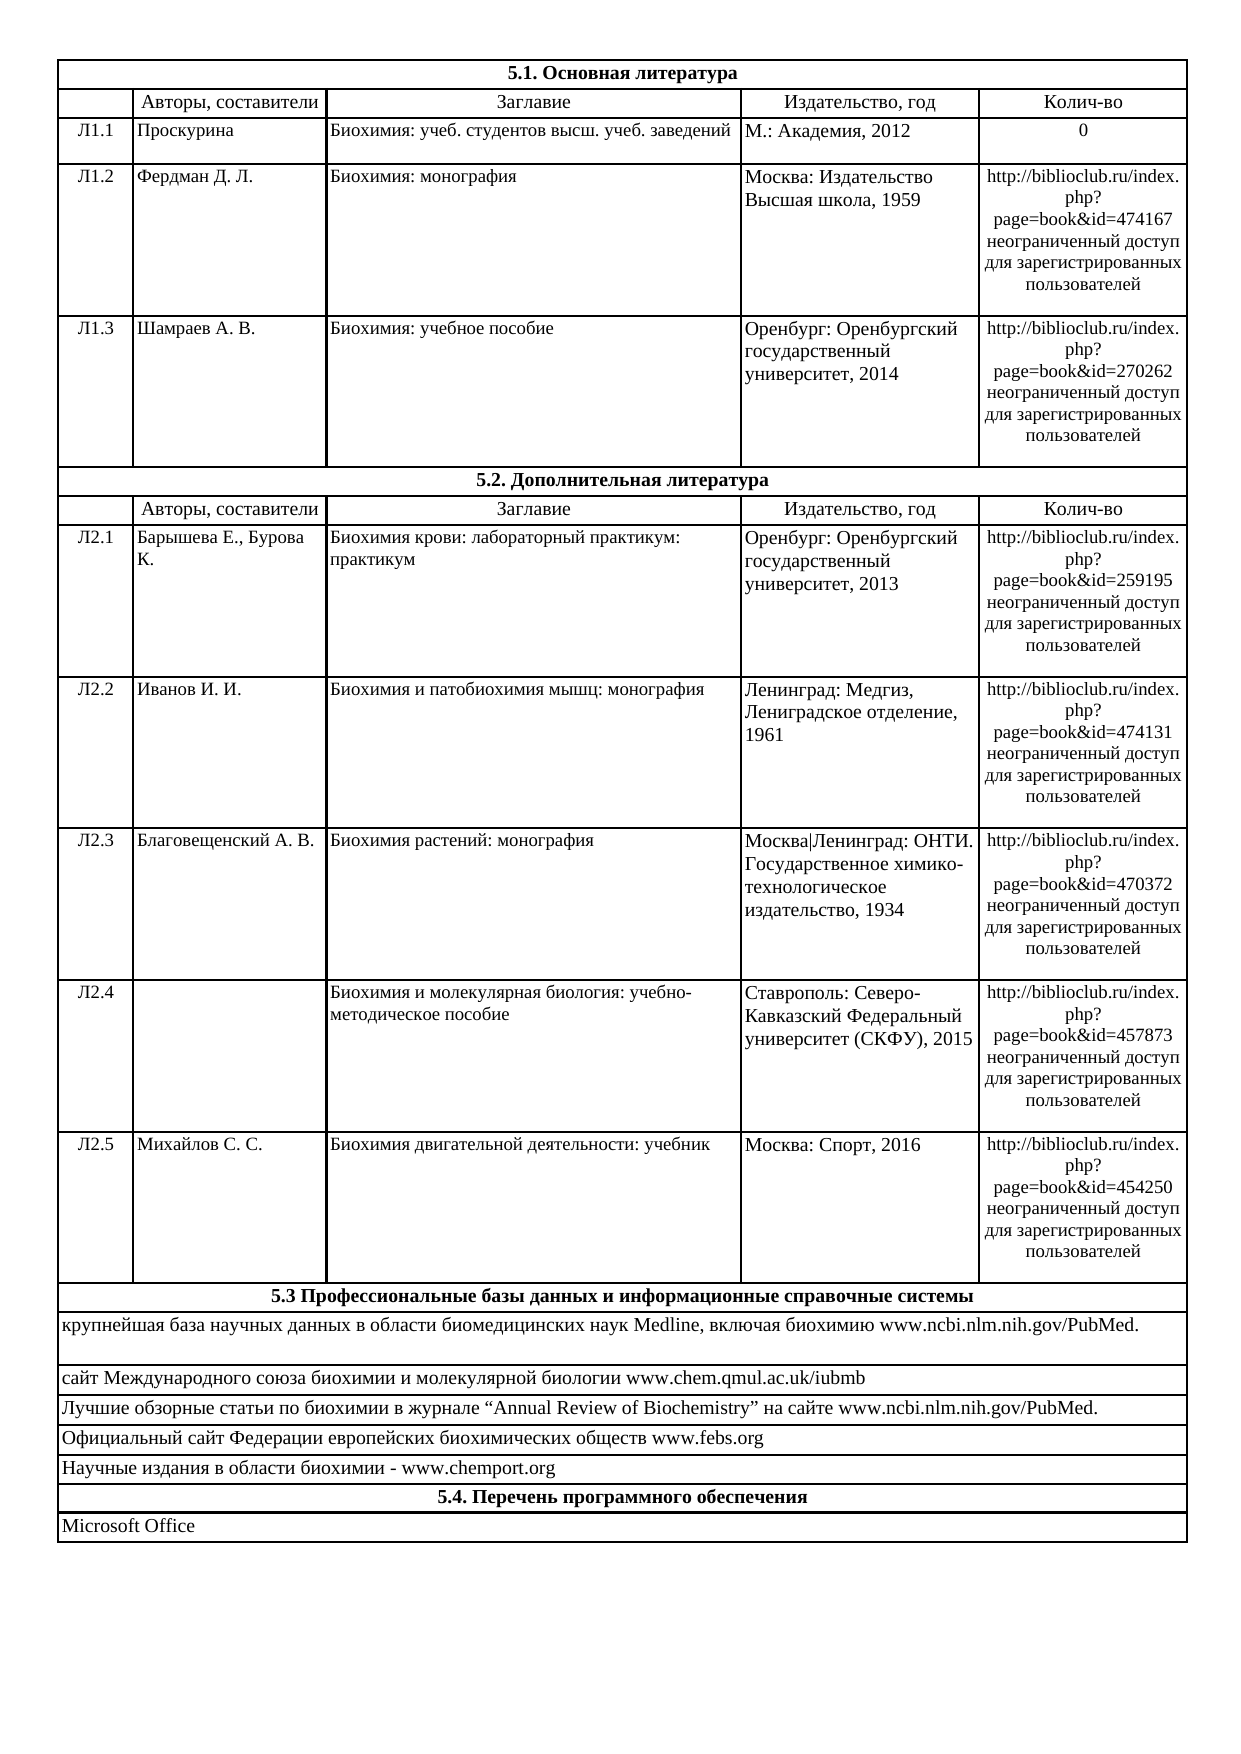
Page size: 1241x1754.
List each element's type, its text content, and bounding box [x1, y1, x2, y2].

table_cell Л1.1 [59, 119, 132, 163]
table_cell 5.2. Дополнительная литература [59, 468, 1186, 495]
table_cell Ставрополь: Северо- Кавказский Федеральный университет (СКФУ), 2015 [742, 981, 978, 1131]
table_cell http://biblioclub.ru/index. php? page=book&id=270262 неограниченный доступ для зарегистрированных пользователей [980, 317, 1186, 466]
table_cell Барышева Е., Бурова К. [134, 526, 325, 676]
table_cell крупнейшая база научных данных в области биомедицинских наук Medline, включая биохимию www.ncbi.nlm.nih.gov/PubMed. [59, 1313, 1186, 1364]
table_cell Москва: Издательство Высшая школа, 1959 [742, 165, 978, 314]
table_cell 5.4. Перечень программного обеспечения [59, 1485, 1186, 1511]
table_cell Официальный сайт Федерации европейских биохимических обществ www.febs.org [59, 1426, 1186, 1453]
table_cell Михайлов С. С. [134, 1133, 325, 1282]
table_cell Благовещенский А. В. [134, 829, 325, 979]
table_cell http://biblioclub.ru/index. php? page=book&id=474167 неограниченный доступ для зарегистрированных пользователей [980, 165, 1186, 314]
table_cell Лучшие обзорные статьи по биохимии в журнале “Annual Review of Biochemistry” на сайте www.ncbi.nlm.nih.gov/PubMed. [59, 1396, 1186, 1424]
table_cell 5.3 Профессиональные базы данных и информационные справочные системы [59, 1284, 1186, 1311]
table_header 5.1. Основная литература [59, 61, 1186, 88]
table_cell Л2.5 [59, 1133, 132, 1282]
table_cell Л1.3 [59, 317, 132, 466]
table_cell Заглавие [328, 90, 740, 117]
table_cell Microsoft Office [59, 1514, 1186, 1541]
table_cell Колич-во [980, 497, 1186, 524]
table_cell http://biblioclub.ru/index. php? page=book&id=457873 неограниченный доступ для зарегистрированных пользователей [980, 981, 1186, 1131]
table_cell Авторы, составители [134, 90, 325, 117]
table_cell Издательство, год [742, 90, 978, 117]
table_cell сайт Международного союза биохимии и молекулярной биологии www.chem.qmul.ac.uk/iubmb [59, 1366, 1186, 1394]
table_cell [59, 90, 132, 117]
table_cell Оренбург: Оренбургский государственный университет, 2013 [742, 526, 978, 676]
table_cell Москва: Спорт, 2016 [742, 1133, 978, 1282]
table_cell Биохимия растений: монография [328, 829, 740, 979]
table_cell Биохимия: учеб. студентов высш. учеб. заведений [328, 119, 740, 163]
table_cell 0 [980, 119, 1186, 163]
table_cell Биохимия и патобиохимия мышц: монография [328, 678, 740, 827]
table_cell http://biblioclub.ru/index. php? page=book&id=259195 неограниченный доступ для зарегистрированных пользователей [980, 526, 1186, 676]
table_cell Л1.2 [59, 165, 132, 314]
table_cell Иванов И. И. [134, 678, 325, 827]
table_cell Биохимия крови: лабораторный практикум: практикум [328, 526, 740, 676]
table_cell Биохимия двигательной деятельности: учебник [328, 1133, 740, 1282]
table_cell Л2.2 [59, 678, 132, 827]
table_cell Авторы, составители [134, 497, 325, 524]
table_cell Л2.3 [59, 829, 132, 979]
table_cell Оренбург: Оренбургский государственный университет, 2014 [742, 317, 978, 466]
table_cell http://biblioclub.ru/index. php? page=book&id=470372 неограниченный доступ для зарегистрированных пользователей [980, 829, 1186, 979]
table_cell http://biblioclub.ru/index. php? page=book&id=454250 неограниченный доступ для зарегистрированных пользователей [980, 1133, 1186, 1282]
table_cell М.: Академия, 2012 [742, 119, 978, 163]
table_cell Проскурина [134, 119, 325, 163]
table_cell Биохимия: монография [328, 165, 740, 314]
table_cell Заглавие [328, 497, 740, 524]
table_cell Москва|Ленинград: ОНТИ. Государственное химико-технологическое издательство, 1934 [742, 829, 978, 979]
table_cell Л2.1 [59, 526, 132, 676]
table_cell http://biblioclub.ru/index. php? page=book&id=474131 неограниченный доступ для зарегистрированных пользователей [980, 678, 1186, 827]
table_cell Научные издания в области биохимии - www.chemport.org [59, 1456, 1186, 1483]
table_cell Шамраев А. В. [134, 317, 325, 466]
table_cell [59, 497, 132, 524]
table_cell Ленинград: Медгиз, Лениградское отделение, 1961 [742, 678, 978, 827]
table_cell Издательство, год [742, 497, 978, 524]
table_cell Биохимия: учебное пособие [328, 317, 740, 466]
table_cell Колич-во [980, 90, 1186, 117]
table_cell [134, 981, 325, 1131]
table_cell Л2.4 [59, 981, 132, 1131]
table_cell Биохимия и молекулярная биология: учебно- методическое пособие [328, 981, 740, 1131]
table_cell Фердман Д. Л. [134, 165, 325, 314]
